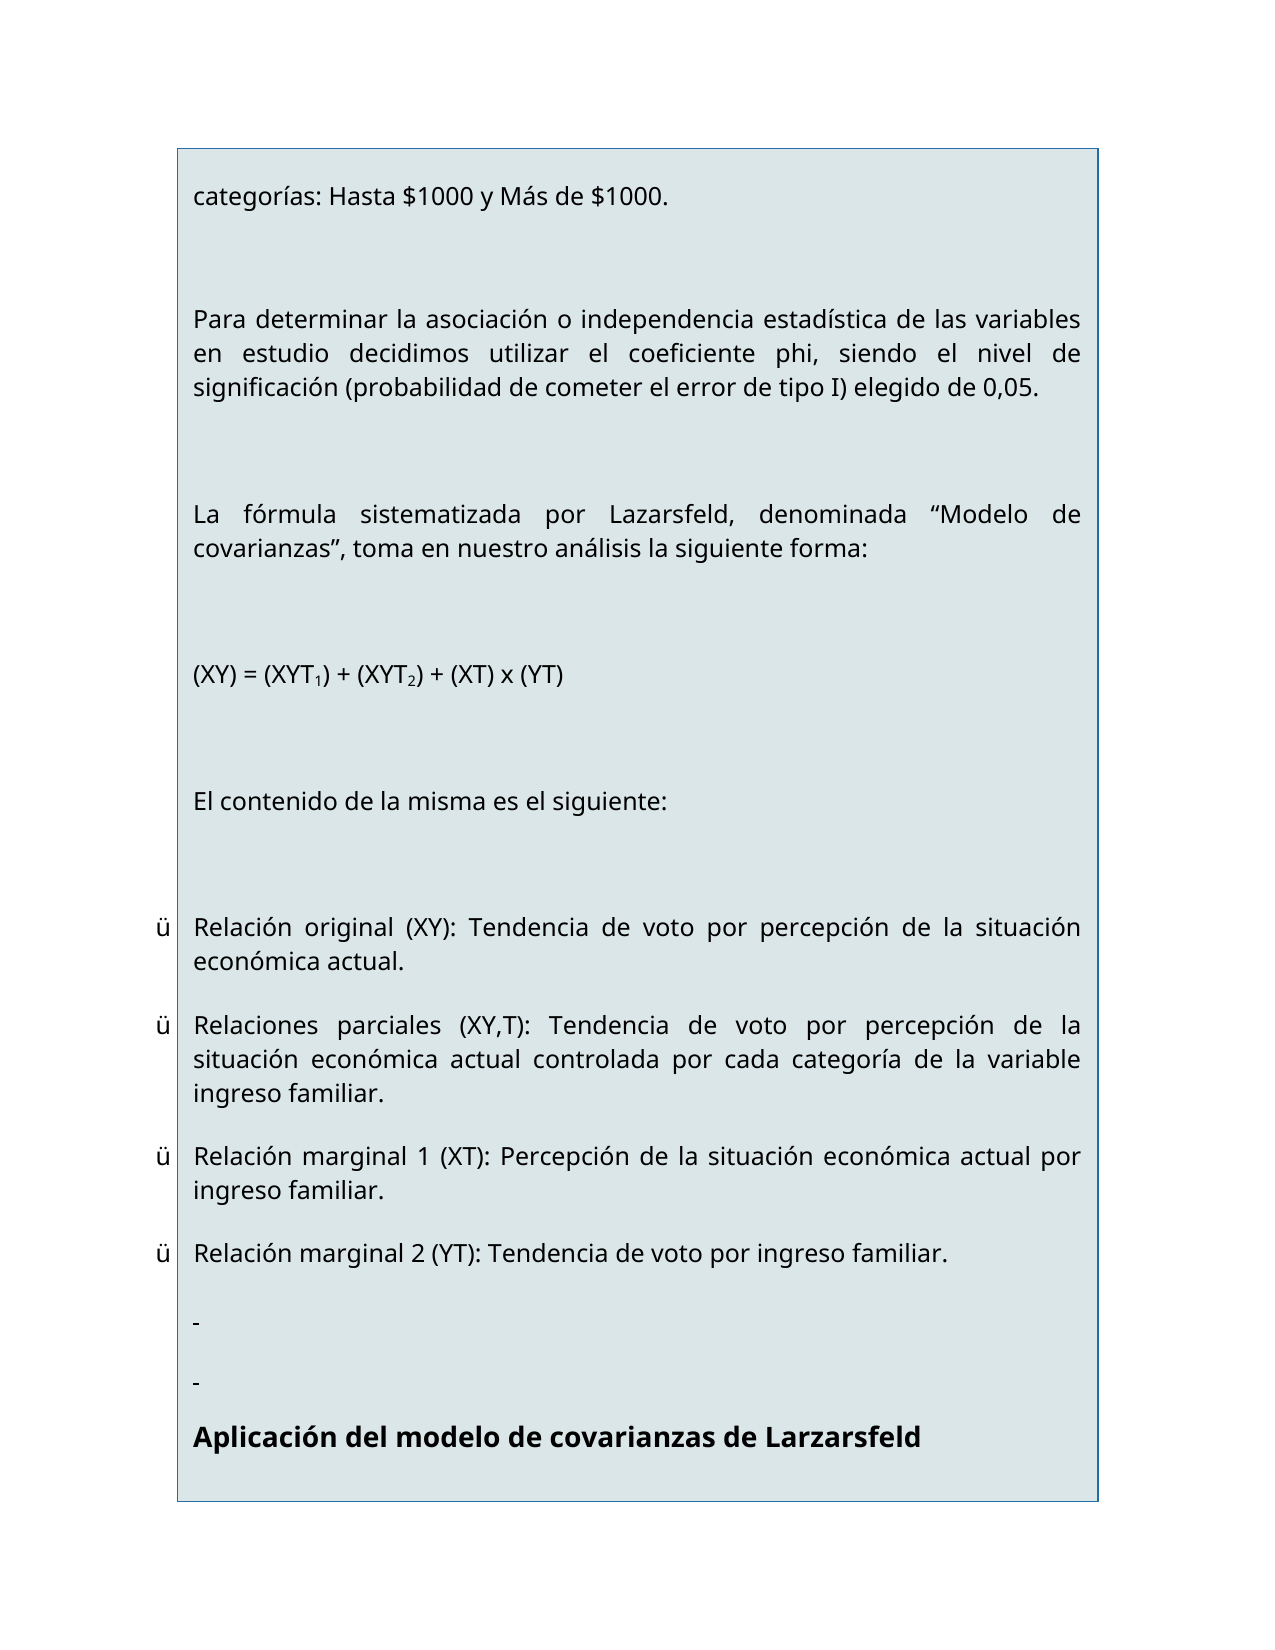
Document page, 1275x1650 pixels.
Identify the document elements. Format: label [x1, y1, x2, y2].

table_cell [178, 149, 1097, 1501]
